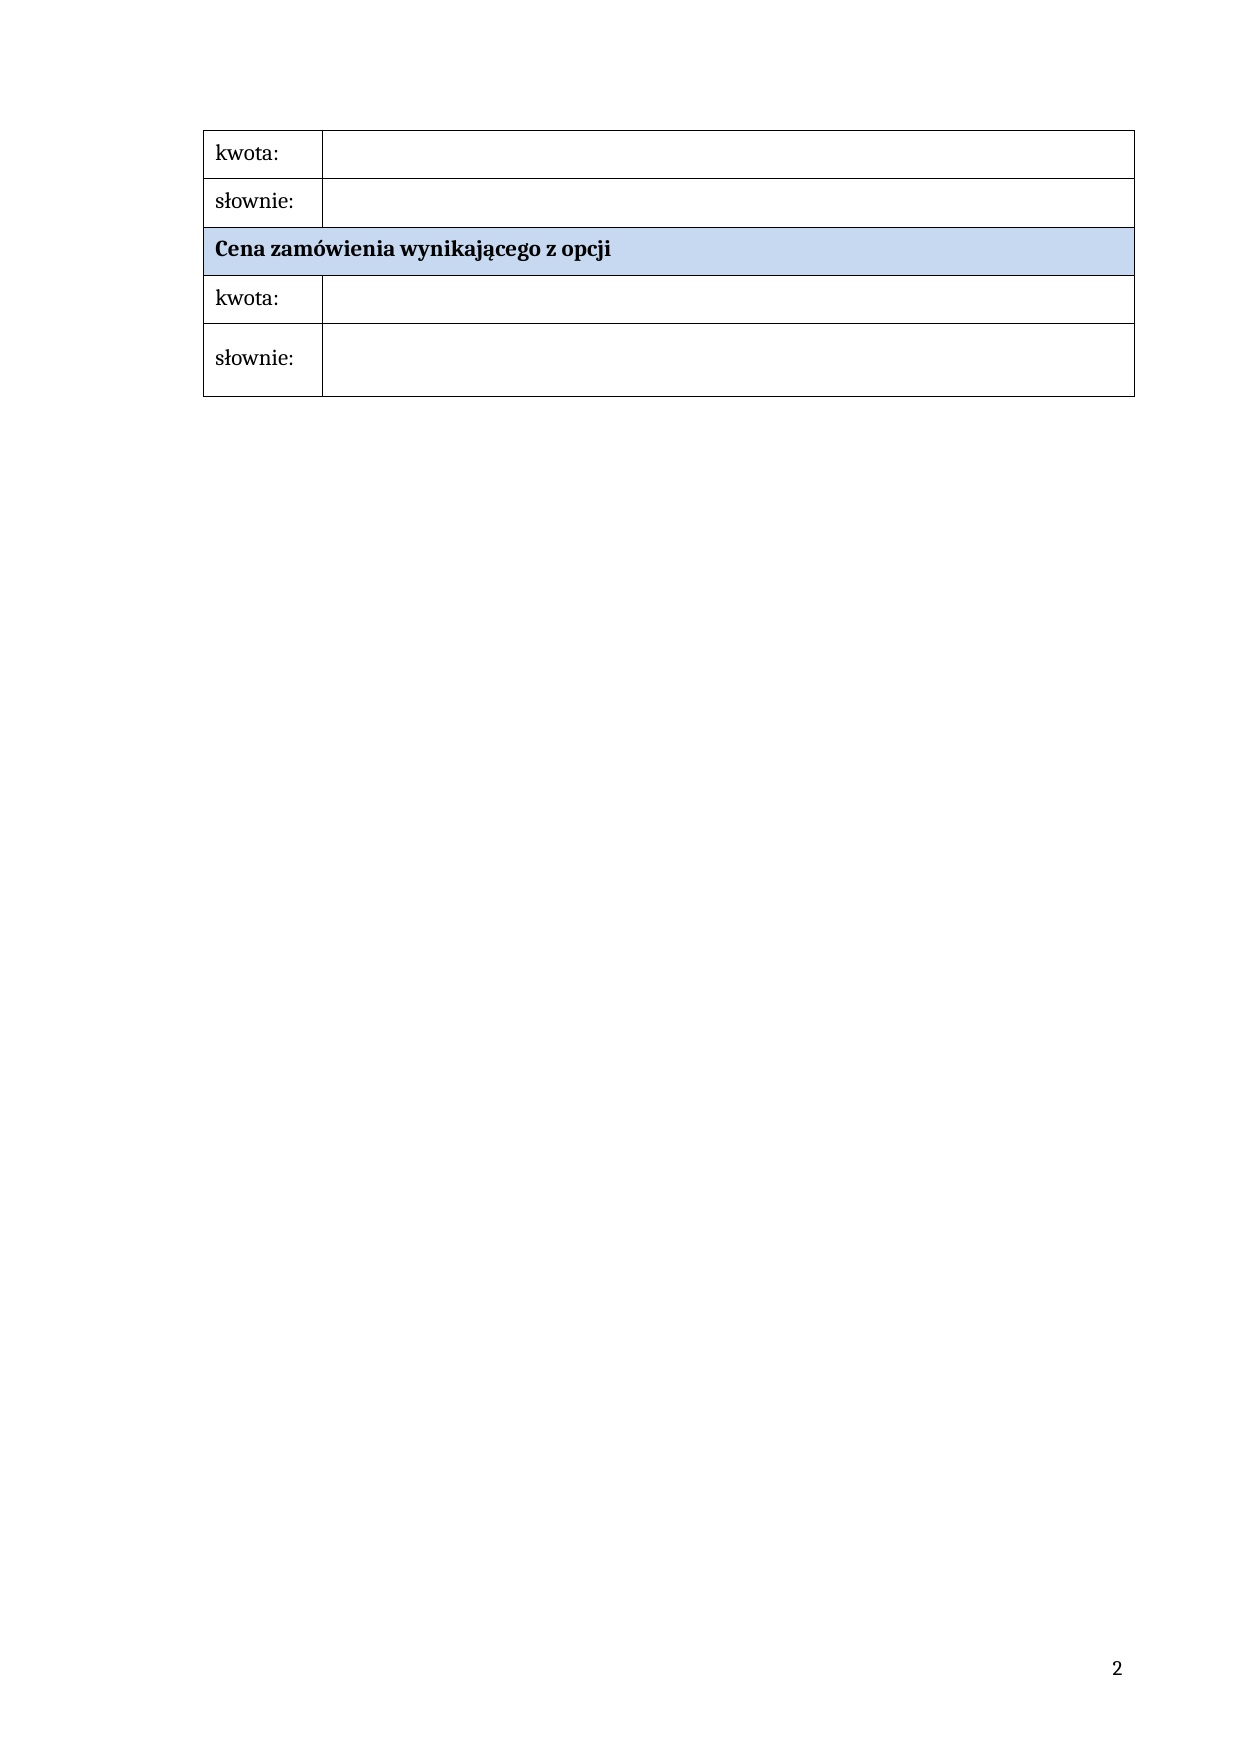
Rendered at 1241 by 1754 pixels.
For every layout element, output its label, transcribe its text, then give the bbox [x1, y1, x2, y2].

table_cell kwota: [204, 276, 322, 323]
table_cell [323, 131, 1134, 178]
table_cell słownie: [204, 324, 322, 396]
table_cell słownie: [204, 179, 322, 227]
table_cell Cena zamówienia wynikającego z opcji [204, 228, 1134, 275]
table_cell [323, 179, 1134, 227]
table_cell [323, 276, 1134, 323]
table_cell kwota: [204, 131, 322, 178]
table_cell [323, 324, 1134, 396]
